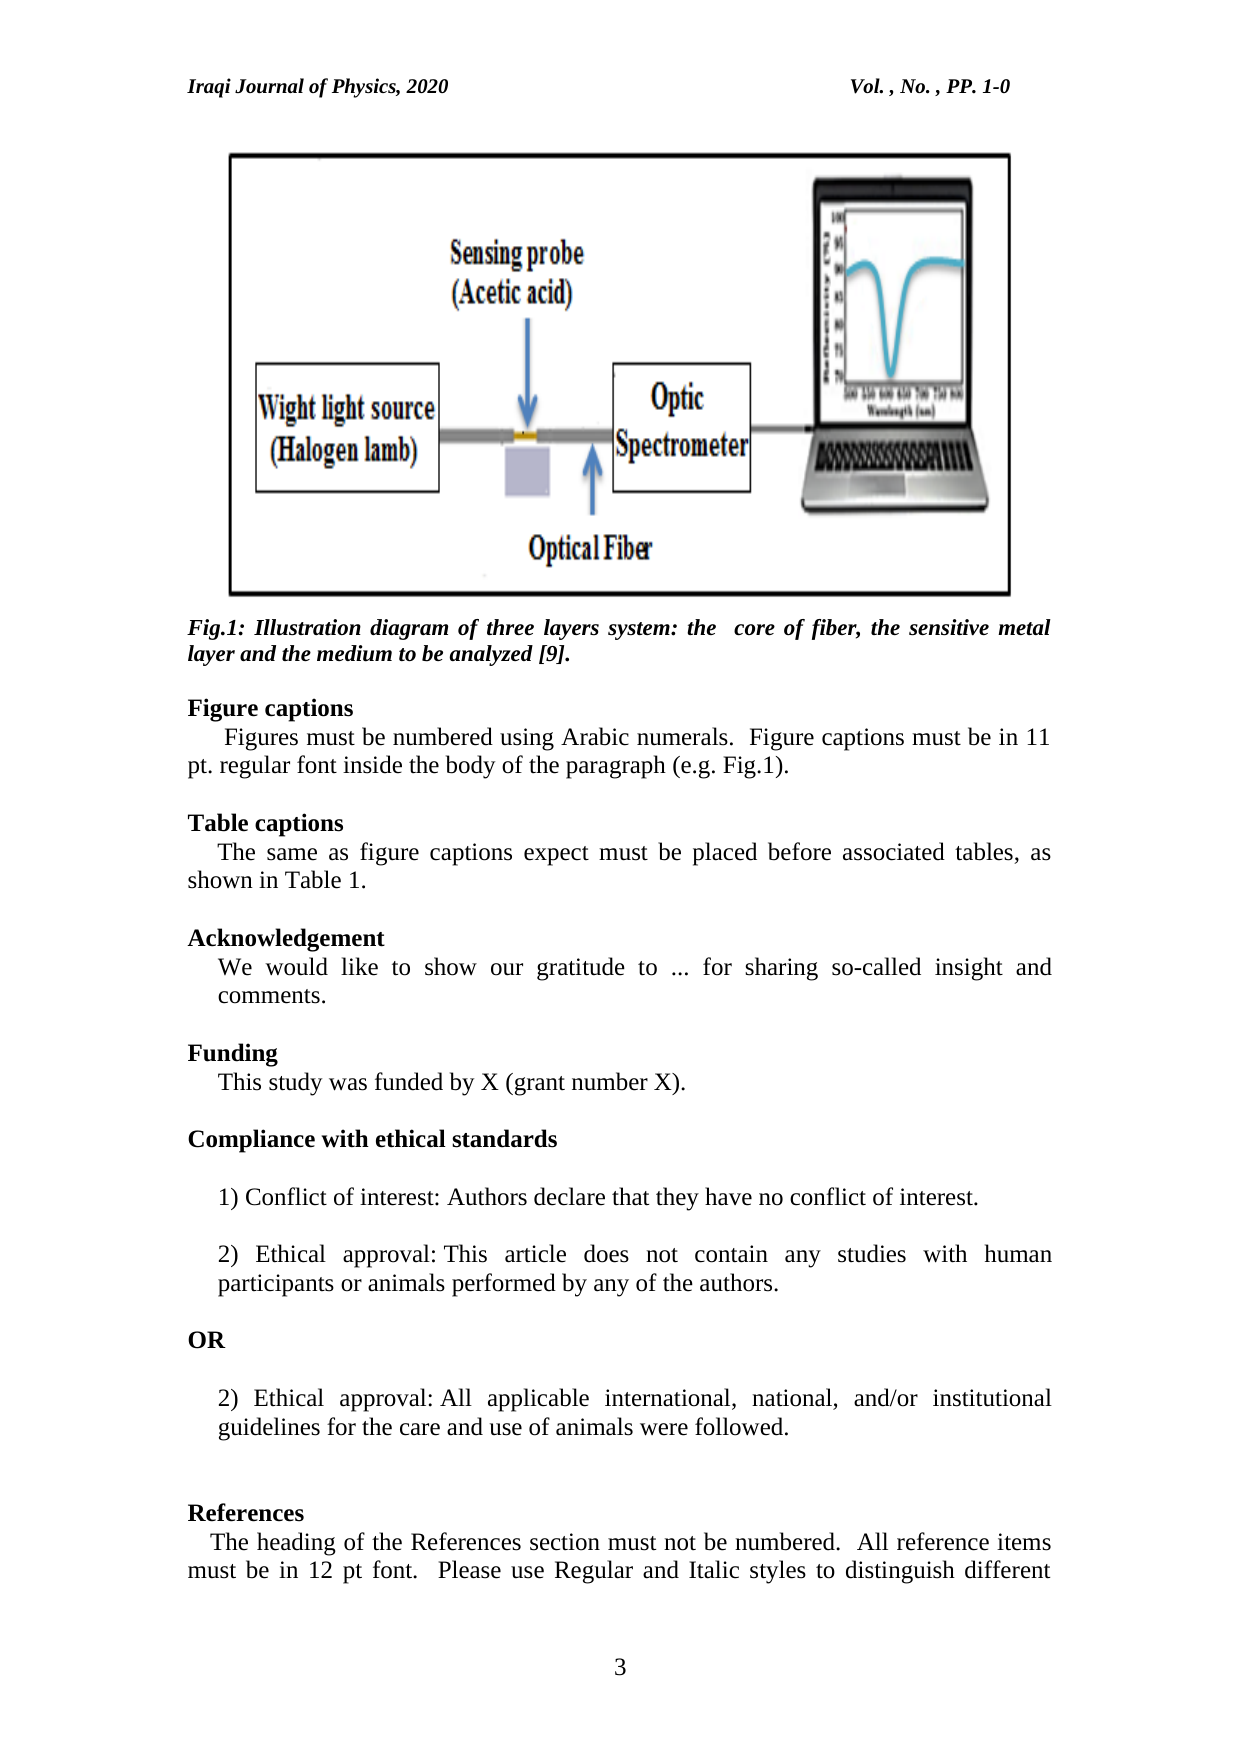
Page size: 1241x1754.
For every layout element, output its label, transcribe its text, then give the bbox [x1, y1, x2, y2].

subtitle This study was funded by X (grant number X). [218, 1067, 1053, 1095]
subtitle 2) Ethical approval: This article does not contain any studies with human participants or animals performed by any of the authors. [218, 1239, 1053, 1297]
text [187, 1527, 1053, 1584]
text Fig.1: Illustration diagram of three layers system: the core of fiber, the sensitive metal layer and the medium to be analyzed [9]. [187, 614, 1053, 667]
subtitle OR [187, 1325, 1053, 1354]
subtitle 2) Ethical approval: All applicable international, national, and/or institutional guidelines for the care and use of animals were followed. [218, 1383, 1053, 1440]
picture [226, 150, 1014, 602]
subtitle Acknowledgement [187, 923, 1053, 952]
subtitle References [187, 1498, 1053, 1527]
subtitle 1) Conflict of interest: Authors declare that they have no conflict of interest. [218, 1182, 1053, 1210]
subtitle Table captions [187, 808, 1053, 837]
subtitle Compliance with ethical standards [187, 1124, 1053, 1153]
subtitle Funding [187, 1038, 1053, 1067]
text The same as figure captions expect must be placed before associated tables, as shown in Table 1. [187, 837, 1053, 894]
subtitle We would like to show our gratitude to ... for sharing so-called insight and comments. [218, 952, 1053, 1009]
text Figures must be numbered using Arabic numerals. Figure captions must be in 11 pt. regular font inside the body of the paragraph (e.g. Fig.1). [187, 722, 1053, 779]
subtitle Figure captions [187, 693, 1053, 722]
